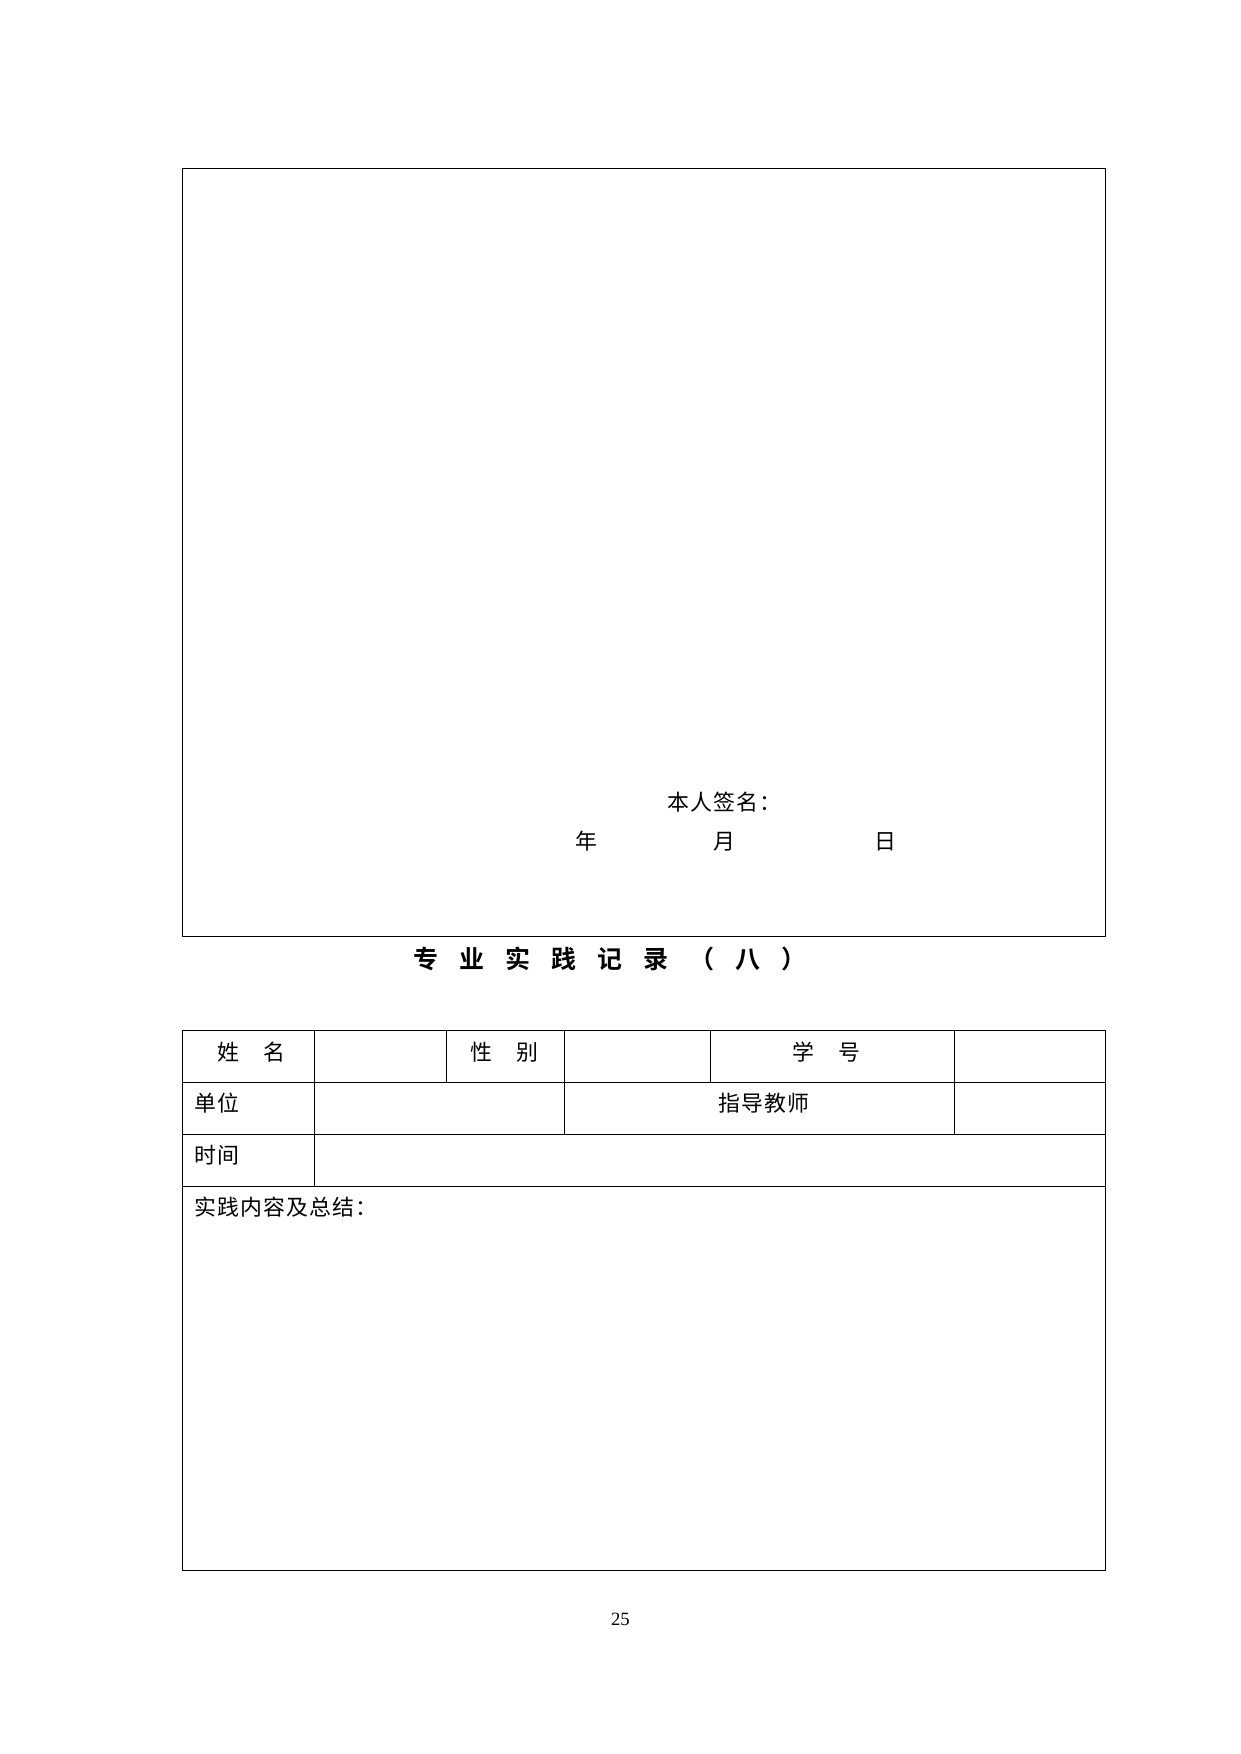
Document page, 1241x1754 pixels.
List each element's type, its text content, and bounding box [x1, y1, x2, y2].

table_cell 时间 [183, 1135, 314, 1186]
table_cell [183, 169, 1105, 936]
table_cell 指导教师 [565, 1083, 954, 1134]
table_cell [315, 1135, 1105, 1186]
table_header [315, 1031, 446, 1082]
table_header 性 别 [447, 1031, 564, 1082]
subtitle 专业实践记录（八） [194, 939, 1046, 977]
table_header [955, 1031, 1105, 1082]
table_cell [183, 1187, 1105, 1570]
table_header 姓 名 [183, 1031, 314, 1082]
table_cell [955, 1083, 1105, 1134]
table_header 学 号 [711, 1031, 954, 1082]
table_header [565, 1031, 710, 1082]
table_cell [315, 1083, 564, 1134]
table_cell 单位 [183, 1083, 314, 1134]
